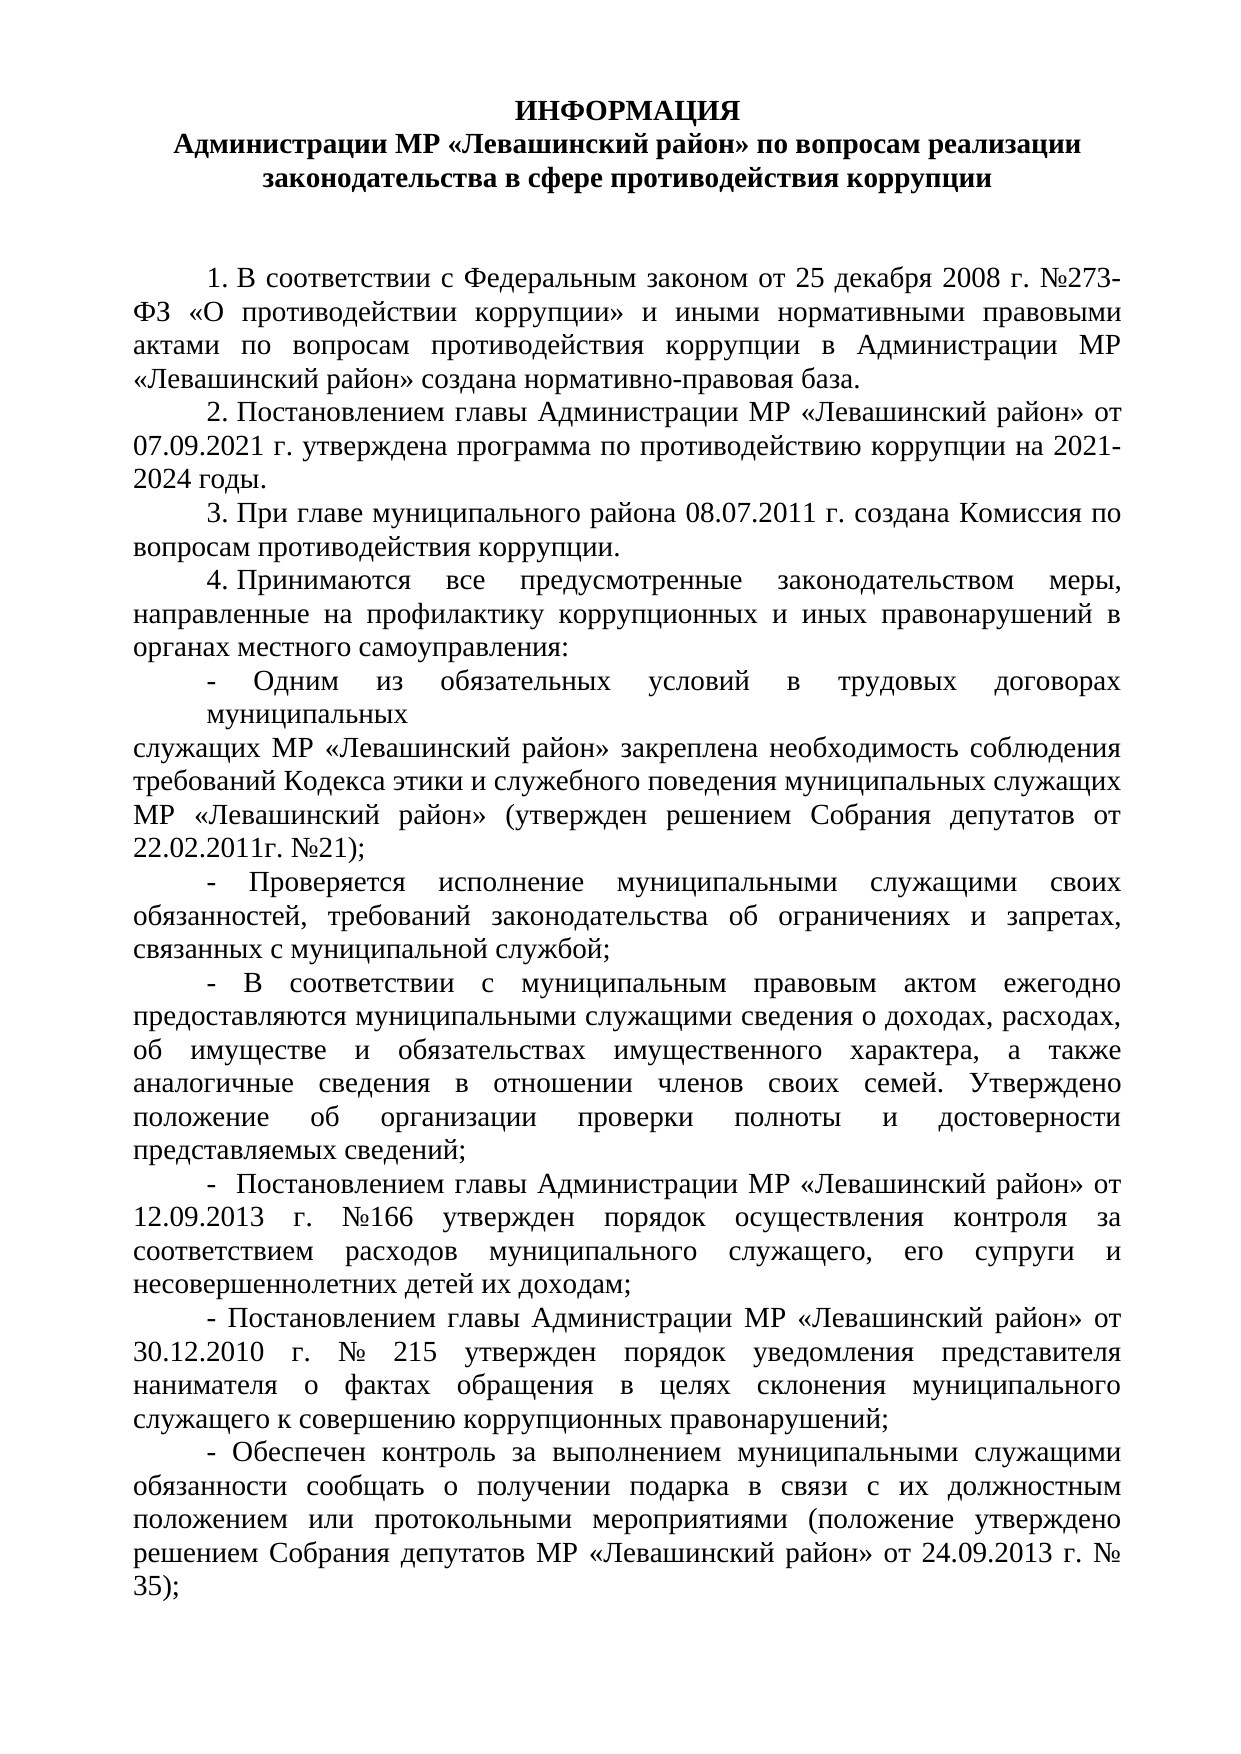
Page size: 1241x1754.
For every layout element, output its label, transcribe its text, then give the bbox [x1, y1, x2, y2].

text Администрации МР «Левашинский район» по вопросам реализации законодательства в сфере противодействия коррупции [133, 126, 1122, 193]
text ИНФОРМАЦИЯ [133, 93, 1122, 126]
list - Постановлением главы Администрации МР «Левашинский район» от 12.09.2013 г. №166 утвержден порядок осуществления контроля за соответствием расходов муниципального служащего, его супруги и несовершеннолетних детей их доходам; [133, 1166, 1122, 1300]
list - Обеспечен контроль за выполнением муниципальными служащими обязанности сообщать о получении подарка в связи с их должностным положением или протокольными мероприятиями (положение утверждено решением Собрания депутатов МР «Левашинский район» от 24.09.2013 г. № 35); [133, 1434, 1122, 1602]
list Принимаются все предусмотренные законодательством меры, направленные на профилактику коррупционных и иных правонарушений в органах местного самоуправления: [133, 562, 1122, 663]
list - В соответствии с муниципальным правовым актом ежегодно предоставляются муниципальными служащими сведения о доходах, расходах, об имуществе и обязательствах имущественного характера, а также аналогичные сведения в отношении членов своих семей. Утверждено положение об организации проверки полноты и достоверности представляемых сведений; [133, 965, 1122, 1166]
list При главе муниципального района 08.07.2011 г. создана Комиссия по вопросам противодействия коррупции. [133, 495, 1122, 562]
list - Одним из обязательных условий в трудовых договорах муниципальных [206, 663, 1122, 730]
list Постановлением главы Администрации МР «Левашинский район» от 07.09.2021 г. утверждена программа по противодействию коррупции на 2021-2024 годы. [133, 394, 1122, 495]
list В соответствии с Федеральным законом от 25 декабря 2008 г. №273-ФЗ «О противодействии коррупции» и иными нормативными правовыми актами по вопросам противодействия коррупции в Администрации МР «Левашинский район» создана нормативно-правовая база. [133, 260, 1122, 394]
list - Постановлением главы Администрации МР «Левашинский район» от 30.12.2010 г. № 215 утвержден порядок уведомления представителя нанимателя о фактах обращения в целях склонения муниципального служащего к совершению коррупционных правонарушений; [133, 1300, 1122, 1434]
list - Проверяется исполнение муниципальными служащими своих обязанностей, требований законодательства об ограничениях и запретах, связанных с муниципальной службой; [133, 864, 1122, 965]
text служащих МР «Левашинский район» закреплена необходимость соблюдения требований Кодекса этики и служебного поведения муниципальных служащих МР «Левашинский район» (утвержден решением Собрания депутатов от 22.02.2011г. №21); [133, 730, 1122, 864]
